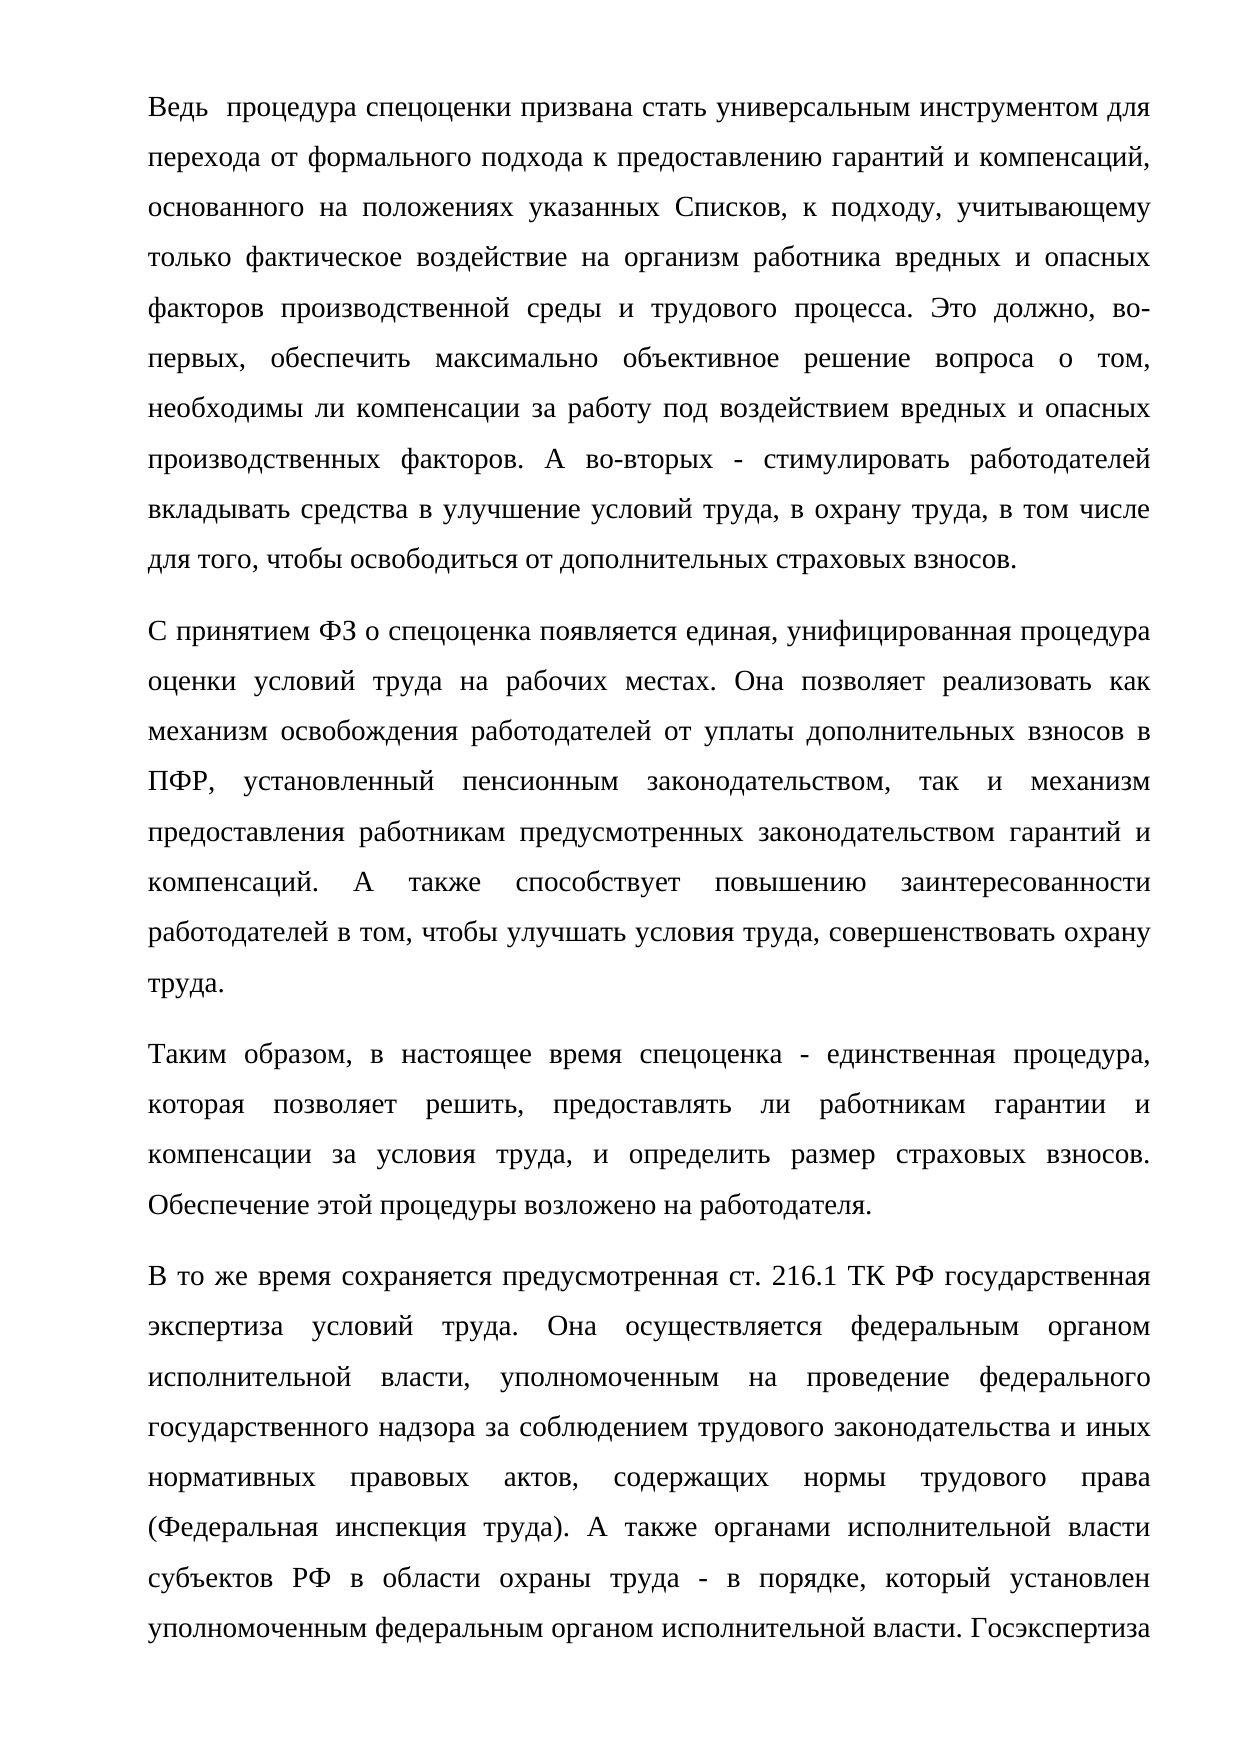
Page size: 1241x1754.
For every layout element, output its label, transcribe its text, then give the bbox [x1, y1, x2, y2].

text Ведь процедура спецоценки призвана стать универсальным инструментом для перехода от формального подхода к предоставлению гарантий и компенсаций, основанного на положениях указанных Списков, к подходу, учитывающему только фактическое воздействие на организм работника вредных и опасных факторов производственной среды и трудового процесса. Это должно, во-первых, обеспечить максимально объективное решение вопроса о том, необходимы ли компенсации за работу под воздействием вредных и опасных производственных факторов. А во-вторых - стимулировать работодателей вкладывать средства в улучшение условий труда, в охрану труда, в том числе для того, чтобы освободиться от дополнительных страховых взносов. [148, 89, 1152, 575]
text С принятием ФЗ о спецоценка появляется единая, унифицированная процедура оценки условий труда на рабочих местах. Она позволяет реализовать как механизм освобождения работодателей от уплаты дополнительных взносов в ПФР, установленный пенсионным законодательством, так и механизм предоставления работникам предусмотренных законодательством гарантий и компенсаций. А также способствует повышению заинтересованности работодателей в том, чтобы улучшать условия труда, совершенствовать охрану труда. [148, 613, 1152, 998]
text Таким образом, в настоящее время спецоценка - единственная процедура, которая позволяет решить, предоставлять ли работникам гарантии и компенсации за условия труда, и определить размер страховых взносов. Обеспечение этой процедуры возложено на работодателя. [148, 1036, 1152, 1220]
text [148, 1258, 1152, 1644]
